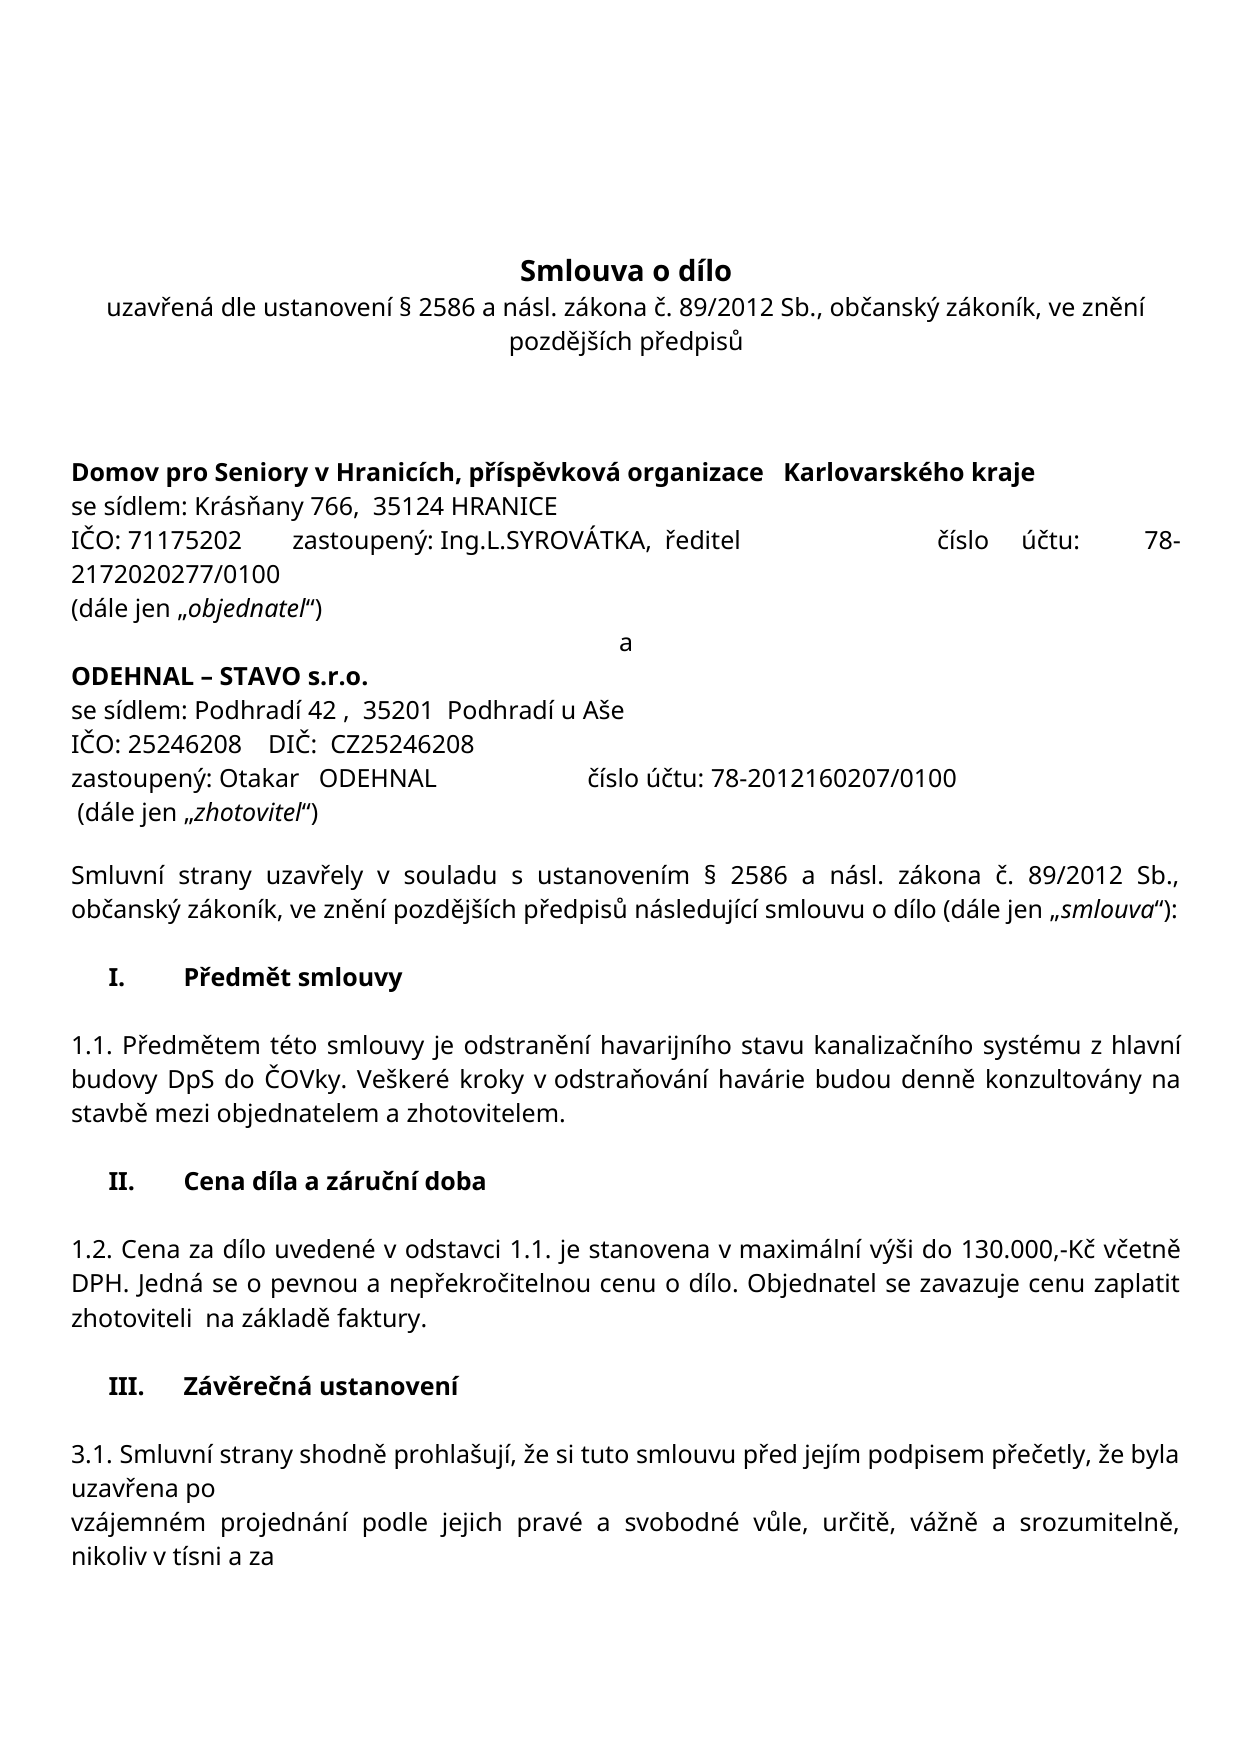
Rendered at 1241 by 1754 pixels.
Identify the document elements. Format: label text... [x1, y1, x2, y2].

list Závěrečná ustanovení [108, 1368, 1181, 1402]
text uzavřená dle ustanovení § 2586 a násl. zákona č. 89/2012 Sb., občanský zákoník, ve znění pozdějších předpisů [71, 289, 1181, 358]
text ODEHNAL – STAVO s.r.o. [71, 659, 1181, 693]
list Cena díla a záruční doba [108, 1164, 1181, 1198]
text 3.1. Smluvní strany shodně prohlašují, že si tuto smlouvu před jejím podpisem přečetly, že byla uzavřena po [71, 1436, 1181, 1504]
text (dále jen „objednatel“) [71, 591, 1181, 624]
text 1.1. Předmětem této smlouvy je odstranění havarijního stavu kanalizačního systému z hlavní budovy DpS do ČOVky. Veškeré kroky v odstraňování havárie budou denně konzultovány na stavbě mezi objednatelem a zhotovitelem. [71, 1028, 1181, 1130]
text se sídlem: Krásňany 766, 35124 HRANICE [71, 488, 1181, 522]
list Předmět smlouvy [108, 959, 1181, 994]
text Smlouva o dílo [71, 250, 1181, 289]
text IČO: 71175202 zastoupený: Ing.L.SYROVÁTKA, ředitel číslo účtu: 78-2172020277/0100 [71, 522, 1181, 591]
text Smluvní strany uzavřely v souladu s ustanovením § 2586 a násl. zákona č. 89/2012 Sb., občanský zákoník, ve znění pozdějších předpisů následující smlouvu o dílo (dále jen „smlouva“): [71, 857, 1181, 926]
text zastoupený: Otakar ODEHNAL číslo účtu: 78-2012160207/0100 [71, 761, 1181, 795]
text se sídlem: Podhradí 42 , 35201 Podhradí u Aše [71, 693, 1181, 727]
text 1.2. Cena za dílo uvedené v odstavci 1.1. je stanovena v maximální výši do 130.000,-Kč včetně DPH. Jedná se o pevnou a nepřekročitelnou cenu o dílo. Objednatel se zavazuje cenu zaplatit zhotoviteli na základě faktury. [71, 1232, 1181, 1334]
text (dále jen „zhotovitel“) [71, 795, 1181, 829]
text IČO: 25246208 DIČ: CZ25246208 [71, 727, 1181, 761]
text vzájemném projednání podle jejich pravé a svobodné vůle, určitě, vážně a srozumitelně, nikoliv v tísni a za [71, 1504, 1181, 1573]
text a [71, 624, 1181, 659]
text Domov pro Seniory v Hranicích, příspěvková organizace Karlovarského kraje [71, 454, 1181, 488]
